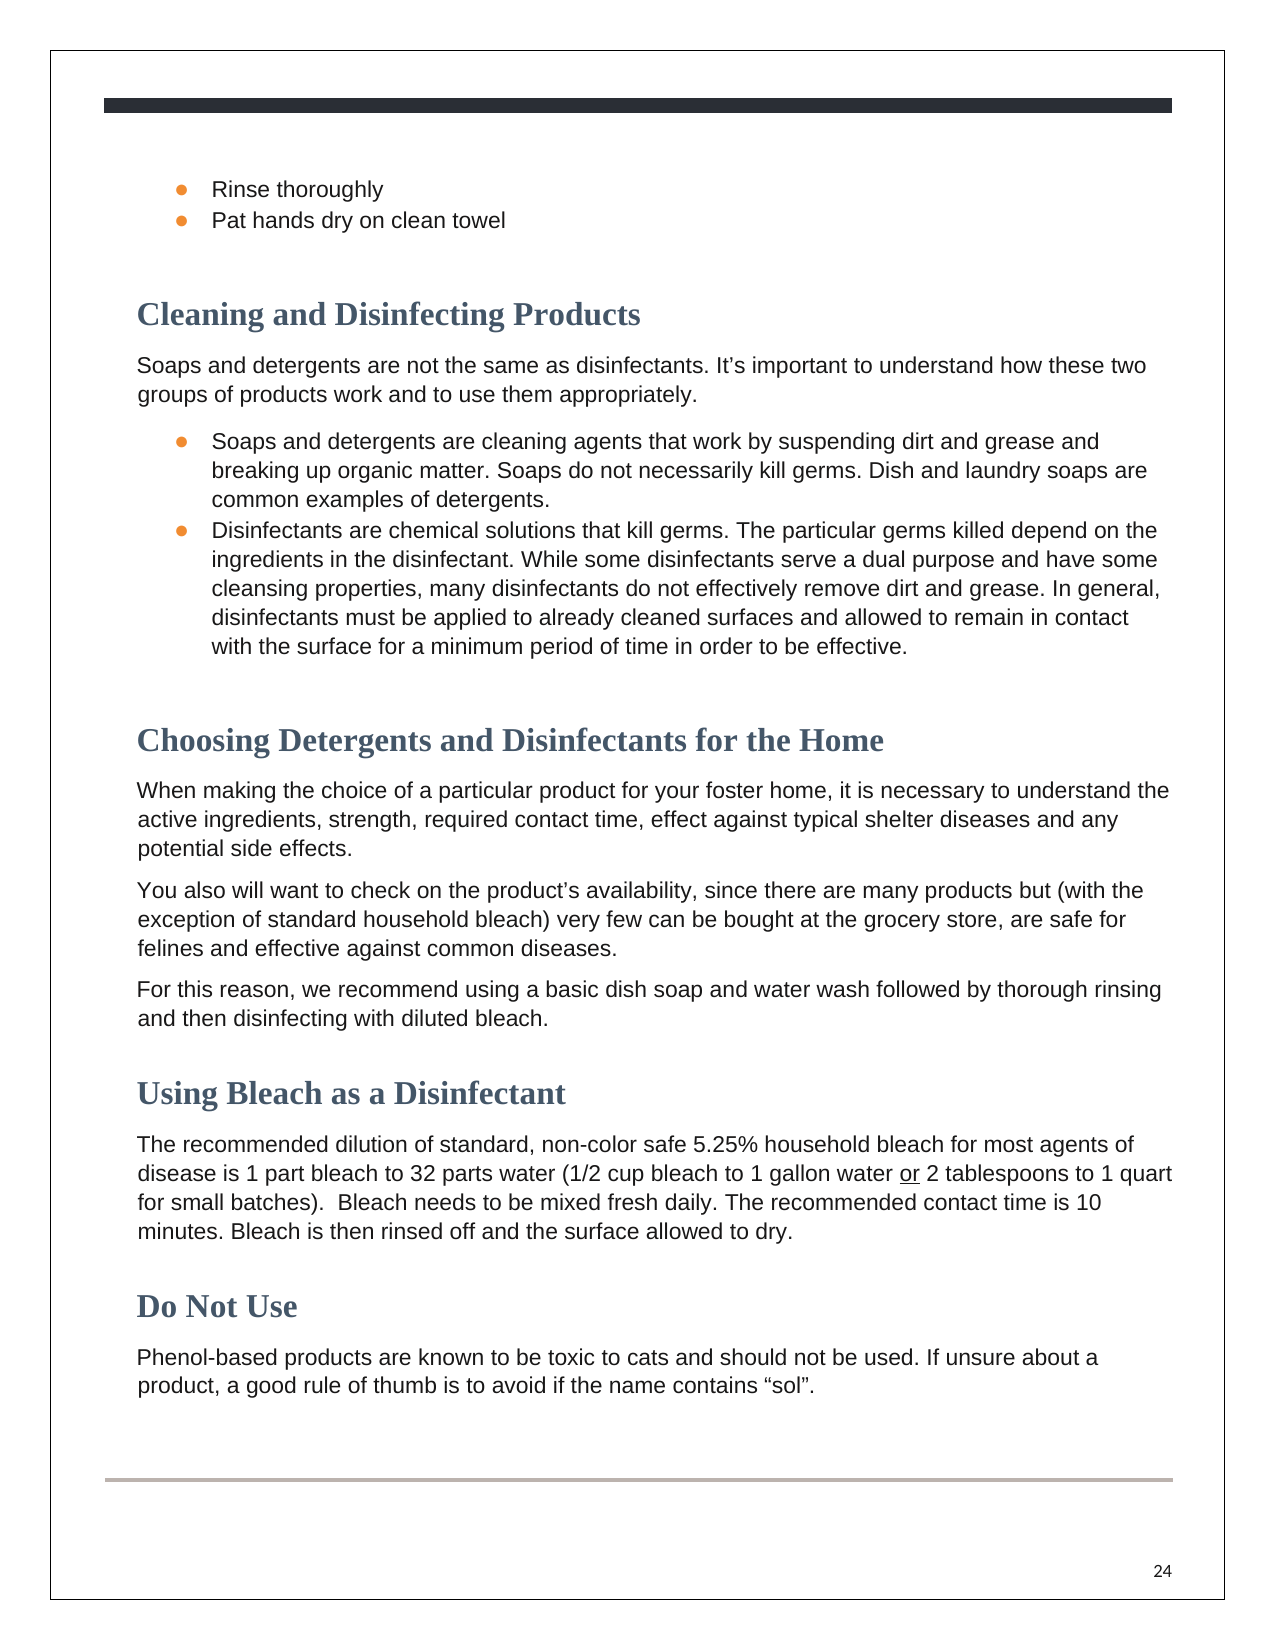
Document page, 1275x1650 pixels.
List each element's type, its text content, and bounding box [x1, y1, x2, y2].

text When making the choice of a particular product for your foster home, it is necessary to understand the active ingredients, strength, required contact time, effect against typical shelter diseases and any potential side effects. [136, 777, 1173, 861]
text Soaps and detergents are not the same as disinfectants. It’s important to understand how these two groups of products work and to use them appropriately. [136, 352, 1173, 407]
subtitle Choosing Detergents and Disinfectants for the Home [136, 720, 1173, 758]
text The recommended dilution of standard, non-color safe 5.25% household bleach for most agents of disease is 1 part bleach to 32 parts water (1/2 cup bleach to 1 gallon water or 2 tablespoons to 1 quart for small batches). Bleach needs to be mixed fresh daily. The recommended contact time is 10 minutes. Bleach is then rinsed off and the surface allowed to dry. [136, 1131, 1173, 1244]
text Phenol-based products are known to be toxic to cats and should not be used. If unsure about a product, a good rule of thumb is to avoid if the name contains “sol”. [136, 1343, 1173, 1399]
list Pat hands dry on clean towel [174, 205, 1173, 234]
text For this reason, we recommend using a basic dish soap and water wash followed by thorough rinsing and then disinfecting with diluted bleach. [136, 976, 1173, 1031]
subtitle Cleaning and Disinfecting Products [136, 295, 1173, 333]
subtitle Using Bleach as a Disinfectant [136, 1074, 1173, 1112]
subtitle Do Not Use [136, 1286, 1173, 1324]
list Disinfectants are chemical solutions that kill germs. The particular germs killed depend on the ingredients in the disinfectant. While some disinfectants serve a dual purpose and have some cleansing properties, many disinfectants do not effectively remove dirt and grease. In general, disinfectants must be applied to already cleaned surfaces and allowed to remain in contact with the surface for a minimum period of time in order to be effective. [174, 515, 1173, 659]
text You also will want to check on the product’s availability, since there are many products but (with the exception of standard household bleach) very few can be bought at the grocery store, are safe for felines and effective against common diseases. [136, 877, 1173, 961]
list Soaps and detergents are cleaning agents that work by suspending dirt and grease and breaking up organic matter. Soaps do not necessarily kill germs. Dish and laundry soaps are common examples of detergents. [174, 426, 1173, 512]
list Rinse thoroughly [174, 174, 1173, 202]
